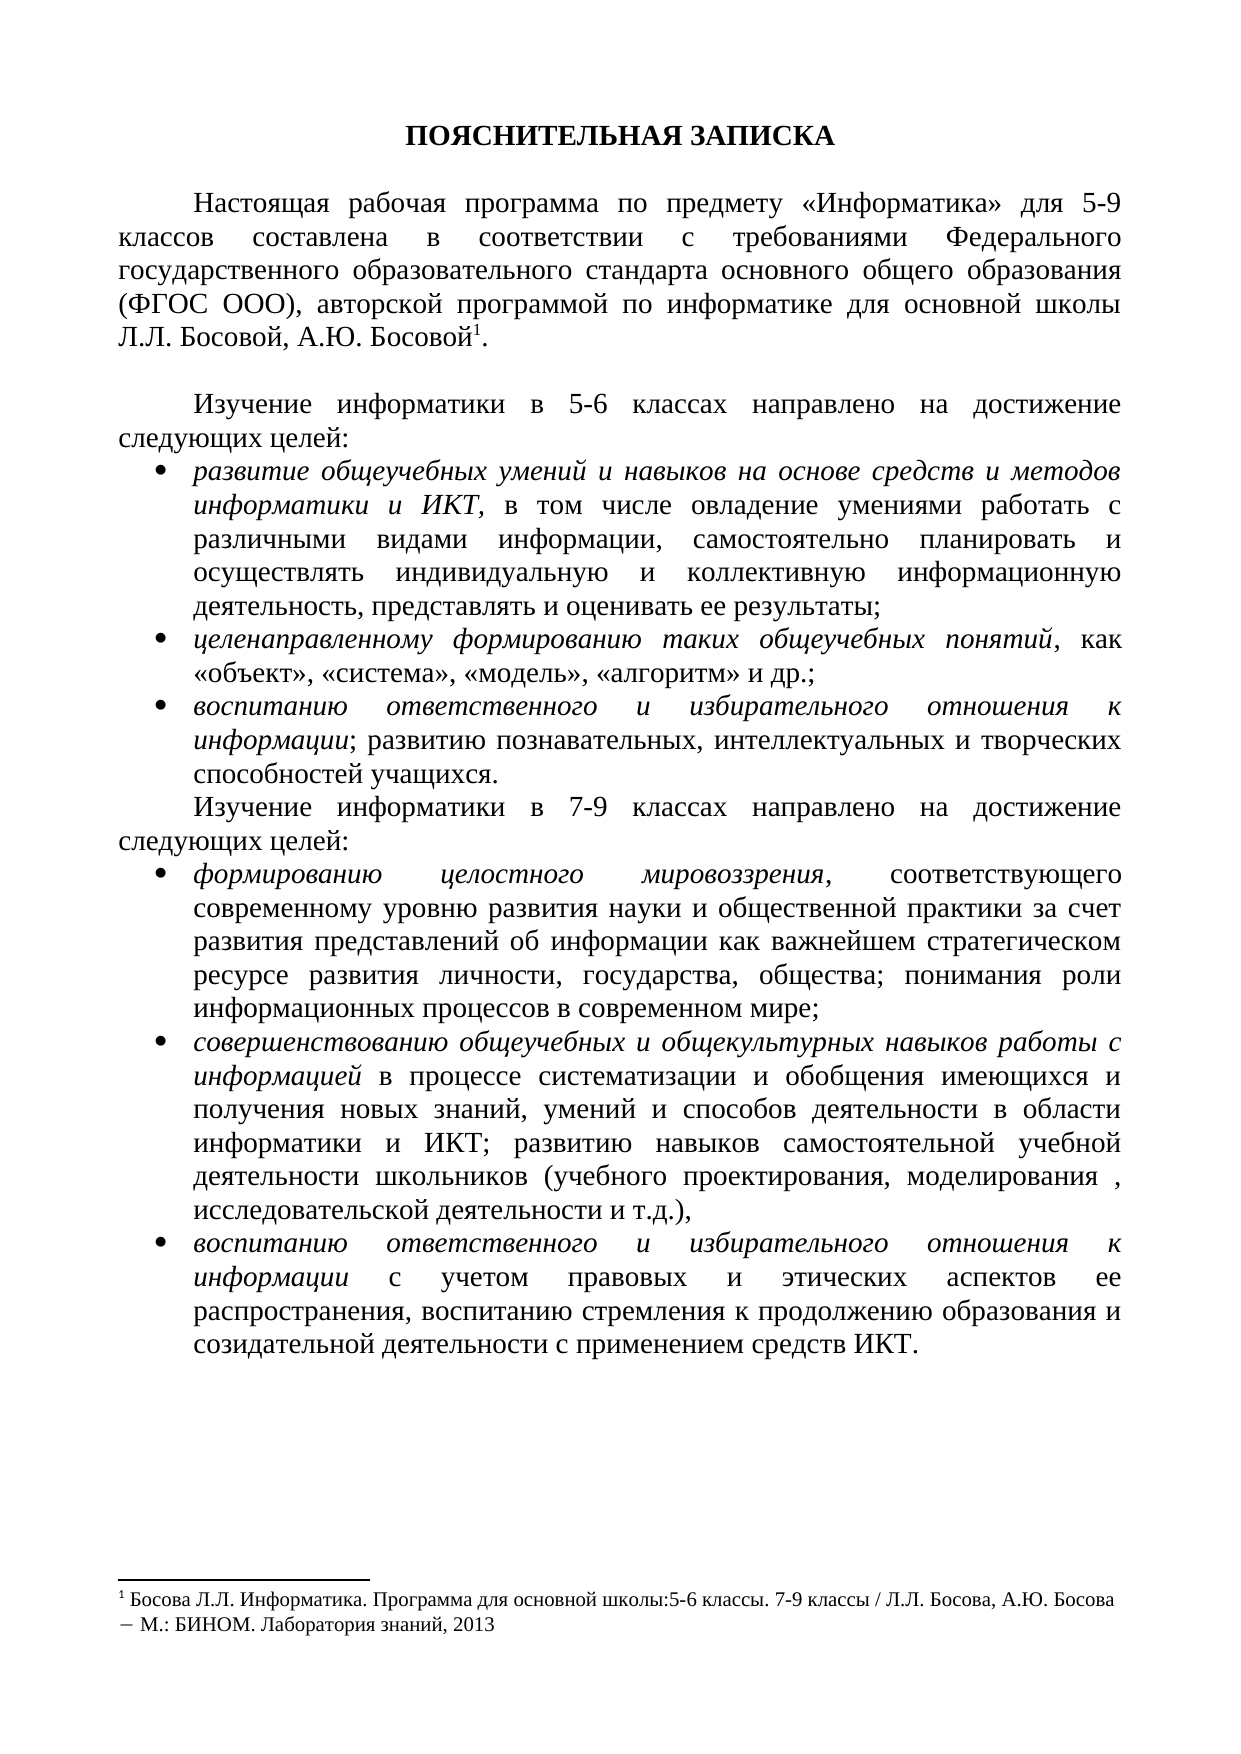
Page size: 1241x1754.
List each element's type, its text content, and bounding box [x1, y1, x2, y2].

list формированию целостного мировоззрения, соответствующего современному уровню развития науки и общественной практики за счет развития представлений об информации как важнейшем стратегическом ресурсе развития личности, государства, общества; понимания роли информационных процессов в современном мире; [156, 856, 1122, 1024]
text ПОЯСНИТЕЛЬНАЯ ЗАПИСКА [118, 118, 1122, 152]
list развитие общеучебных умений и навыков на основе средств и методов информатики и ИКТ, в том числе овладение умениями работать с различными видами информации, самостоятельно планировать и осуществлять индивидуальную и коллективную информационную деятельность, представлять и оценивать ее результаты; [156, 453, 1122, 621]
list целенаправленному формированию таких общеучебных понятий, как «объект», «система», «модель», «алгоритм» и др.; [156, 621, 1122, 688]
text Изучение информатики в 5-6 классах направлено на достижение следующих целей: [118, 386, 1122, 453]
list воспитанию ответственного и избирательного отношения к информации; развитию познавательных, интеллектуальных и творческих способностей учащихся. [156, 688, 1122, 789]
text Изучение информатики в 7-9 классах направлено на достижение следующих целей: [118, 789, 1122, 856]
list воспитанию ответственного и избирательного отношения к информации с учетом правовых и этических аспектов ее распространения, воспитанию стремления к продолжению образования и созидательной деятельности с применением средств ИКТ. [156, 1226, 1122, 1360]
list совершенствованию общеучебных и общекультурных навыков работы с информацией в процессе систематизации и обобщения имеющихся и получения новых знаний, умений и способов деятельности в области информатики и ИКТ; развитию навыков самостоятельной учебной деятельности школьников (учебного проектирования, моделирования , исследовательской деятельности и т.д.), [156, 1024, 1122, 1226]
text Настоящая рабочая программа по предмету «Информатика» для 5-9 классов составлена в соответствии с требованиями Федерального государственного образовательного стандарта основного общего образования (ФГОС ООО), авторской программой по информатике для основной школы Л.Л. Босовой, А.Ю. Босовой. [118, 185, 1122, 353]
